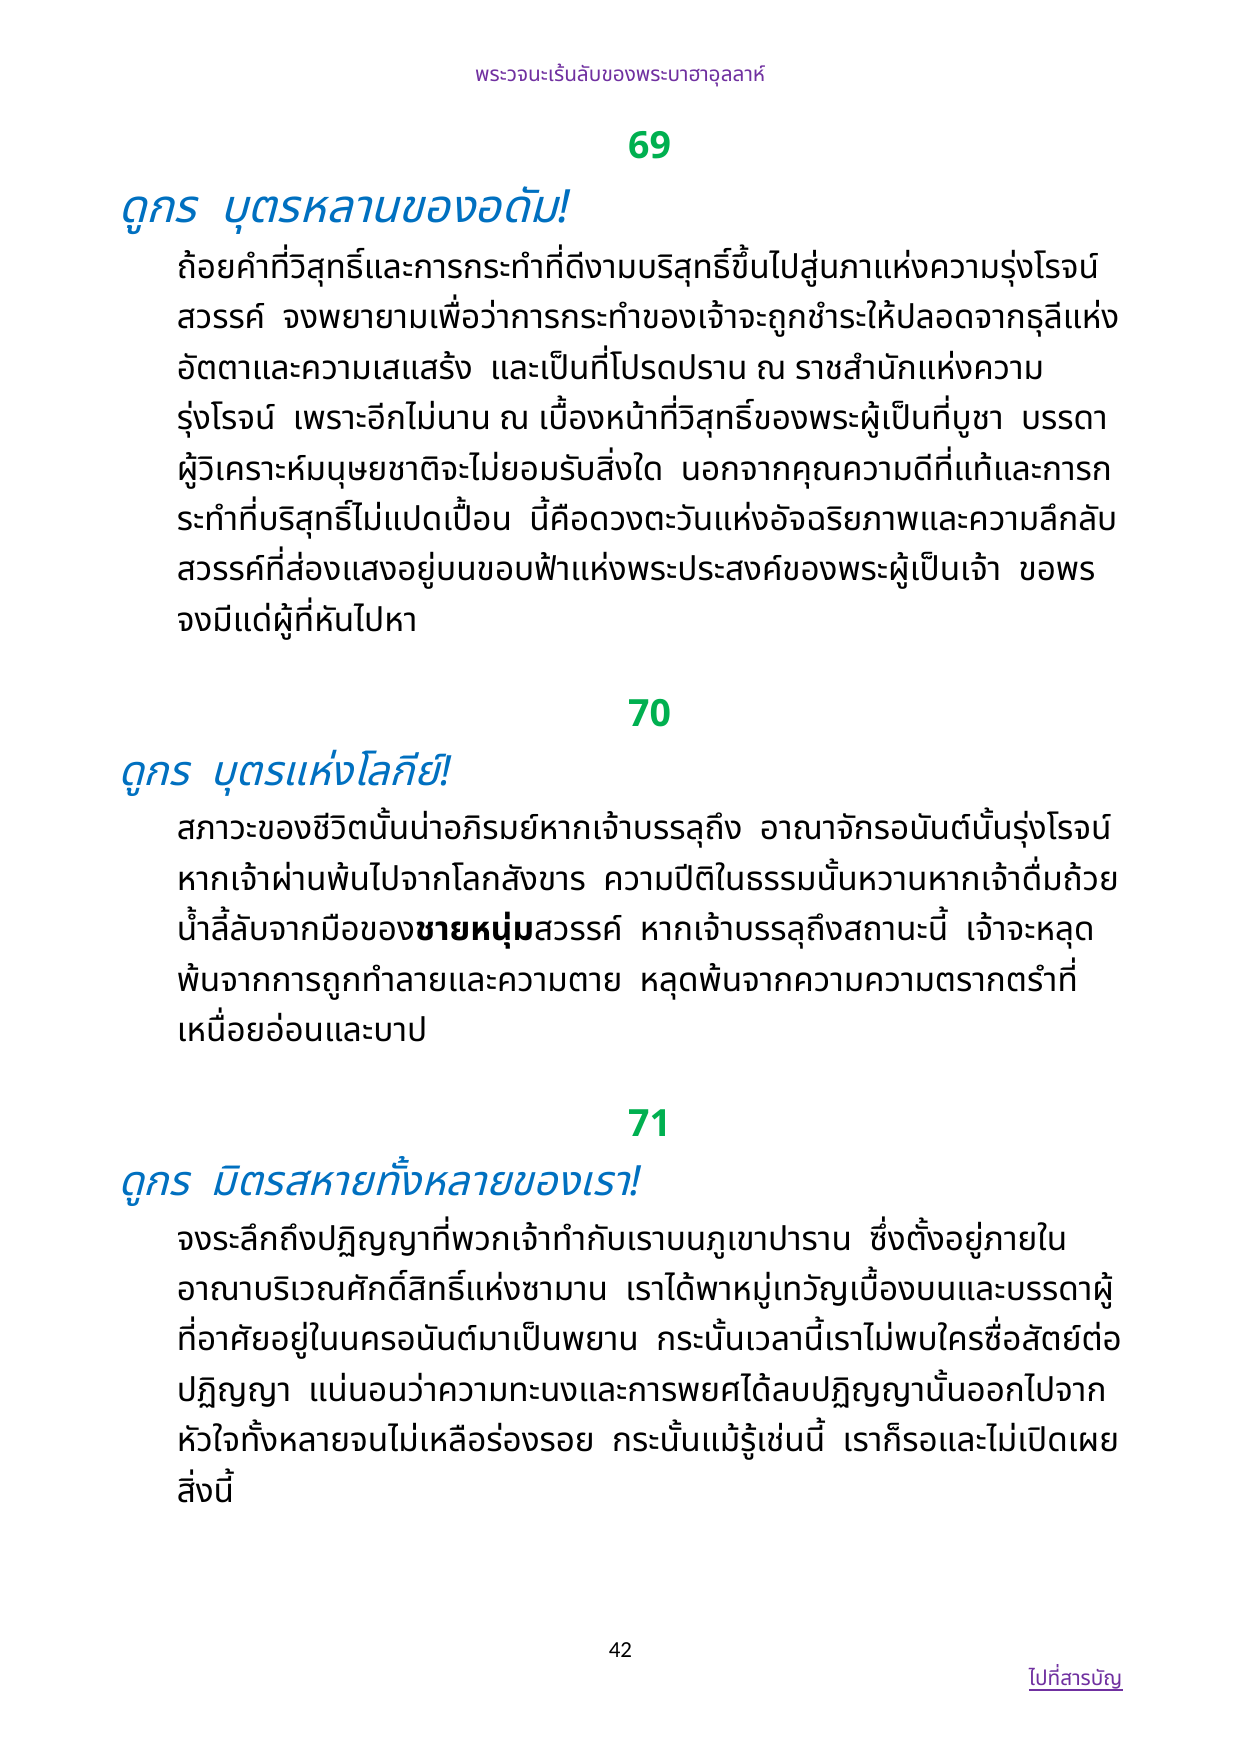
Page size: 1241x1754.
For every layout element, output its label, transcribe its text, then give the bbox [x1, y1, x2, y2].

text จงระลึกถึงปฏิญญาที่พวกเจ้าทำกับเราบนภูเขาปาราน ซึ่งตั้งอยู่ภายในอาณาบริเวณศักดิ์สิทธิ์แห่งซามาน เราได้พาหมู่เทวัญเบื้องบนและบรรดาผู้ที่อาศัยอยู่ในนครอนันต์มาเป็นพยาน กระนั้นเวลานี้เราไม่พบใครซื่อสัตย์ต่อปฏิญญา แน่นอนว่าความทะนงและการพยศได้ลบปฏิญญานั้นออกไปจากหัวใจทั้งหลายจนไม่เหลือร่องรอย กระนั้นแม้รู้เช่นนี้ เราก็รอและไม่เปิดเผยสิ่งนี้ [177, 1214, 1122, 1517]
text ดูกร บุตรหลานของอดัม! [118, 173, 1122, 243]
text 70 [177, 686, 1122, 737]
text สภาวะของชีวิตนั้นน่าอภิรมย์หากเจ้าบรรลุถึง อาณาจักรอนันต์นั้นรุ่งโรจน์หากเจ้าผ่านพ้นไปจากโลกสังขาร ความปีติในธรรมนั้นหวานหากเจ้าดื่มถ้วยน้ำลี้ลับจากมือของชายหนุ่มสวรรค์ หากเจ้าบรรลุถึงสถานะนี้ เจ้าจะหลุดพ้นจากการถูกทำลายและความตาย หลุดพ้นจากความความตรากตรำที่เหนื่อยอ่อนและบาป [177, 804, 1122, 1056]
text 71 [177, 1096, 1122, 1147]
text 69 [177, 118, 1122, 169]
text ถ้อยคำที่วิสุทธิ์และการกระทำที่ดีงามบริสุทธิ์ขึ้นไปสู่นภาแห่งความรุ่งโรจน์สวรรค์ จงพยายามเพื่อว่าการกระทำของเจ้าจะถูกชำระให้ปลอดจากธุลีแห่งอัตตาและความเสแสร้ง และเป็นที่โปรดปราน ณ ราชสำนักแห่งความรุ่งโรจน์ เพราะอีกไม่นาน ณ เบื้องหน้าที่วิสุทธิ์ของพระผู้เป็นที่บูชา บรรดาผู้วิเคราะห์มนุษยชาติจะไม่ยอมรับสิ่งใด นอกจากคุณความดีที่แท้และการกระทำที่บริสุทธิ์ไม่แปดเปื้อน นี้คือดวงตะวันแห่งอัจฉริยภาพและความลึกลับสวรรค์ที่ส่องแสงอยู่บนขอบฟ้าแห่งพระประสงค์ของพระผู้เป็นเจ้า ขอพรจงมีแด่ผู้ที่หันไปหา [177, 243, 1122, 646]
text ดูกร มิตรสหายทั้งหลายของเรา! [118, 1151, 1122, 1214]
text ดูกร บุตรแห่งโลกีย์! [118, 741, 1122, 804]
